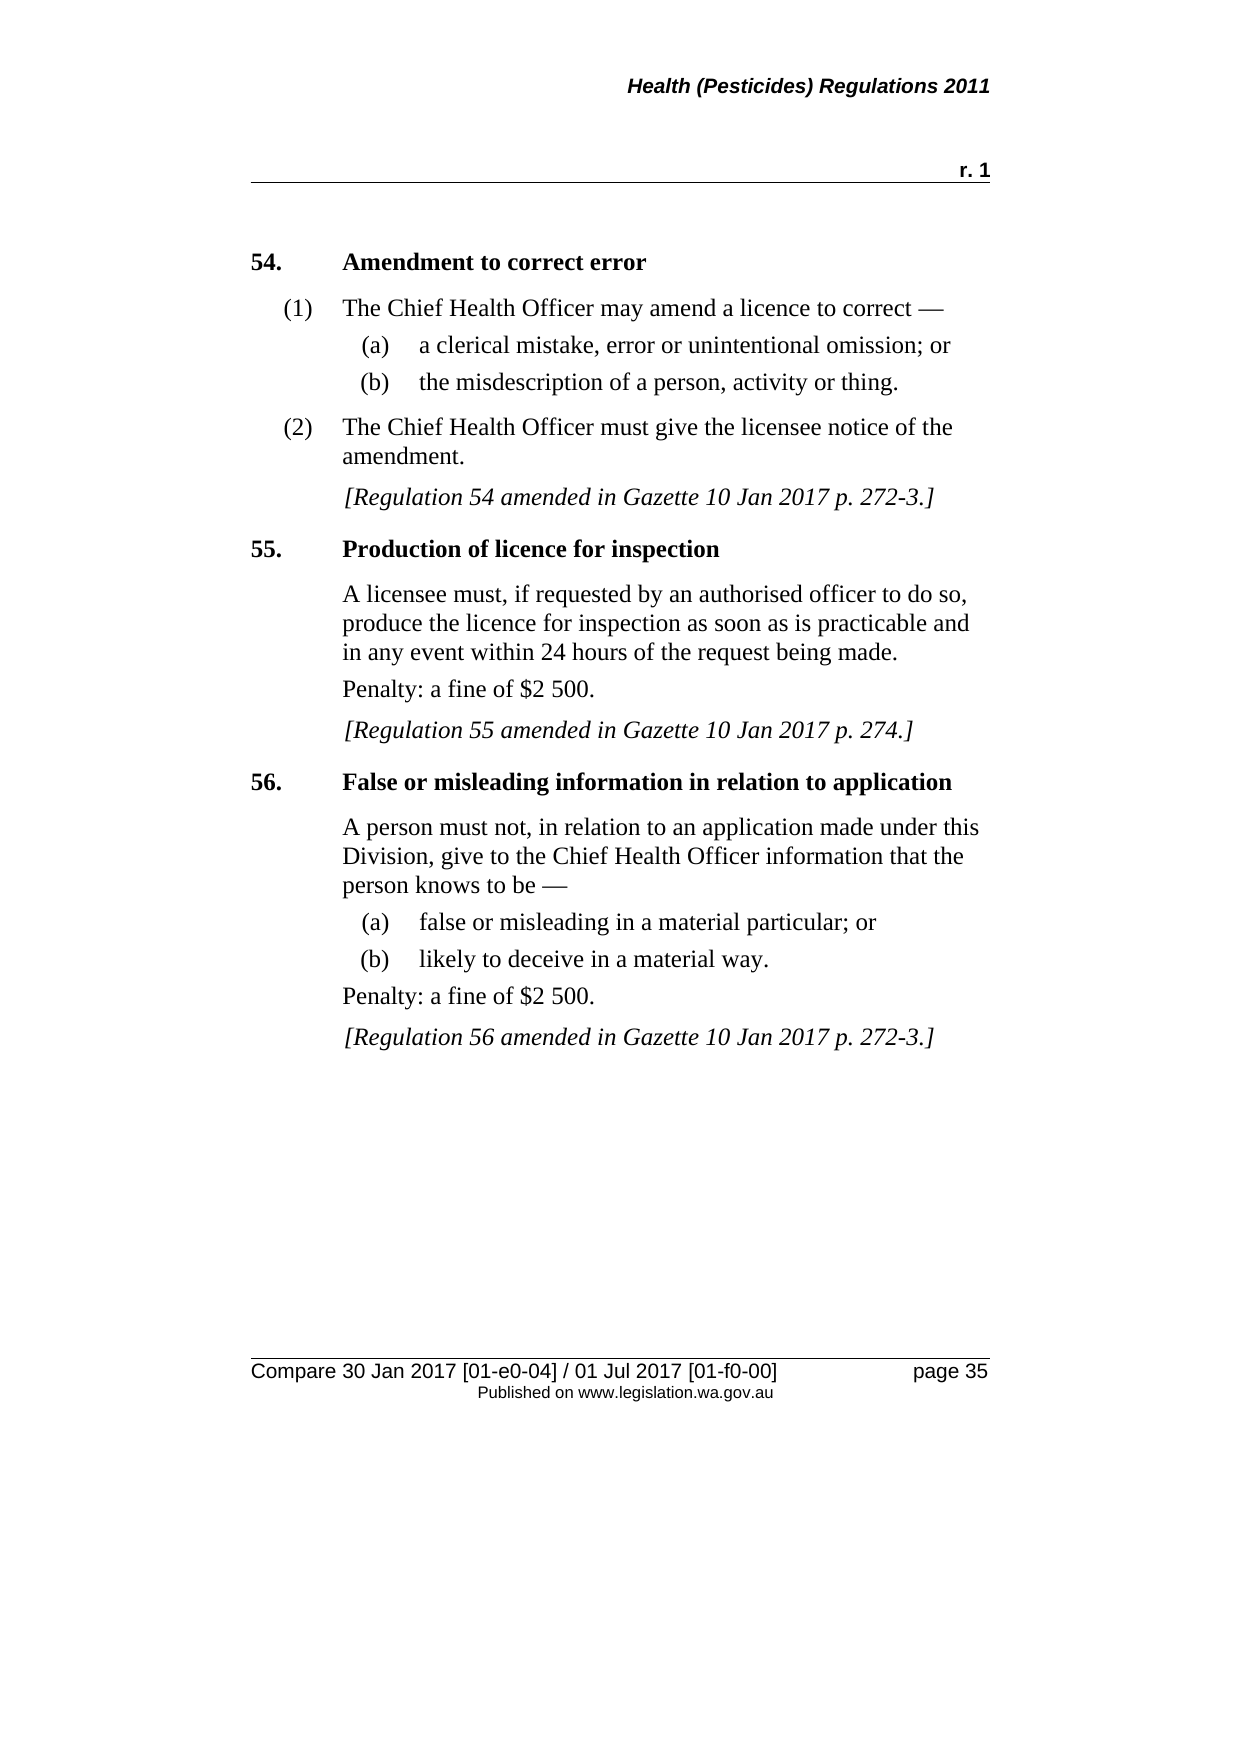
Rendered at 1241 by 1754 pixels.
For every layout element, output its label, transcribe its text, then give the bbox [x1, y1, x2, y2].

text (a) a clerical mistake, error or unintentional omission; or [251, 330, 990, 359]
text (b) likely to deceive in a material way. [251, 944, 990, 973]
text Penalty: a fine of $2 500. [251, 981, 990, 1010]
text (b) the misdescription of a person, activity or thing. [251, 367, 990, 396]
text [Regulation 54 amended in Gazette 10 Jan 2017 p. 272-3.] [251, 482, 990, 511]
text A licensee must, if requested by an authorised officer to do so, produce the licence for inspection as soon as is practicable and in any event within 24 hours of the request being made. [251, 579, 990, 666]
text [Regulation 56 amended in Gazette 10 Jan 2017 p. 272-3.] [251, 1022, 990, 1051]
text Penalty: a fine of $2 500. [251, 674, 990, 703]
text A person must not, in relation to an application made under this Division, give to the Chief Health Officer information that the person knows to be — [251, 812, 990, 899]
text (1) The Chief Health Officer may amend a licence to correct — [251, 293, 990, 322]
subtitle 54. Amendment to correct error [251, 247, 990, 276]
subtitle 56. False or misleading information in relation to application [251, 767, 990, 796]
text (2) The Chief Health Officer must give the licensee notice of the amendment. [251, 412, 990, 470]
text [Regulation 55 amended in Gazette 10 Jan 2017 p. 274.] [251, 715, 990, 744]
text (a) false or misleading in a material particular; or [251, 907, 990, 936]
subtitle 55. Production of licence for inspection [251, 534, 990, 563]
